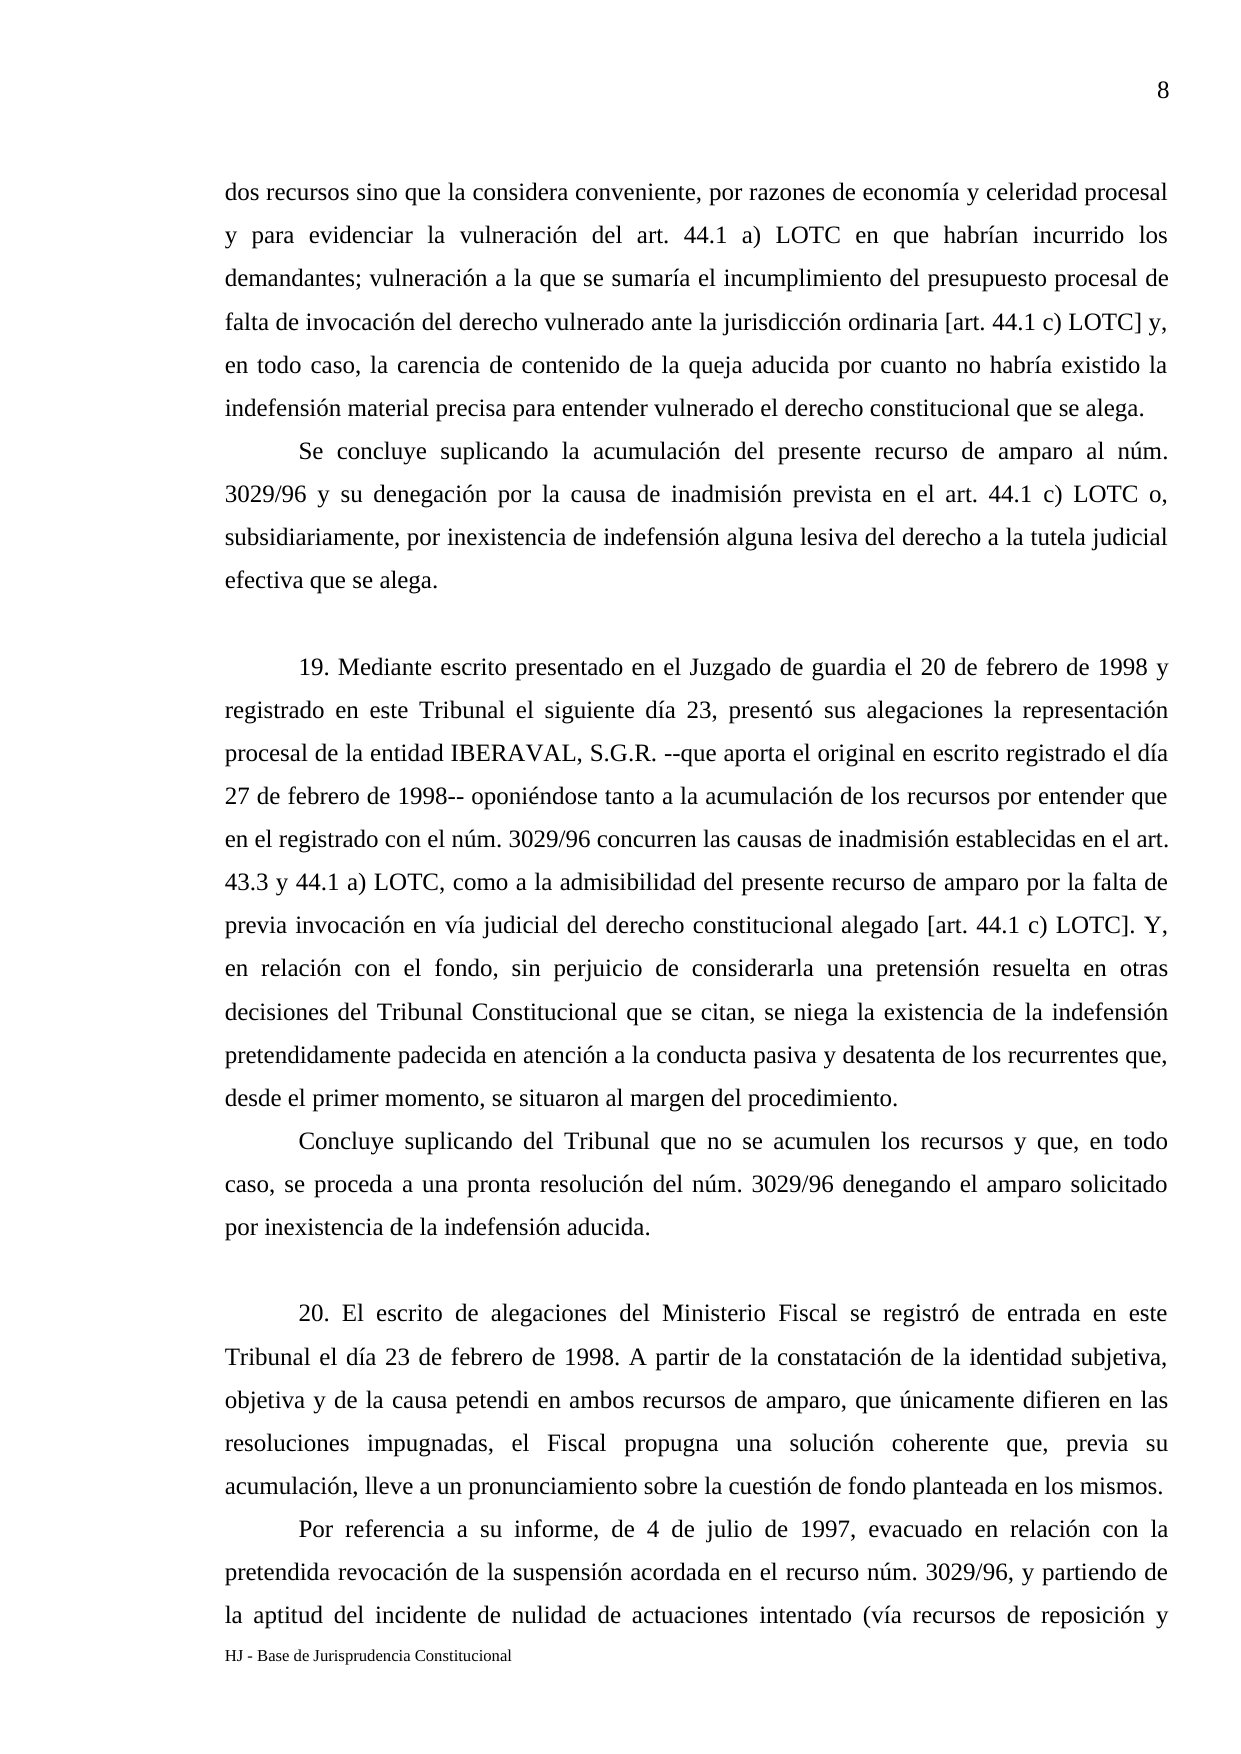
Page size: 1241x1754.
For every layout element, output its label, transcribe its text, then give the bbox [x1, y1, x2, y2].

text Se concluye suplicando la acumulación del presente recurso de amparo al núm. 3029/96 y su denegación por la causa de inadmisión prevista en el art. 44.1 c) LOTC o, subsidiariamente, por inexistencia de indefensión alguna lesiva del derecho a la tutela judicial efectiva que se alega. [224, 436, 1169, 594]
text Concluye suplicando del Tribunal que no se acumulen los recursos y que, en todo caso, se proceda a una pronta resolución del núm. 3029/96 denegando el amparo solicitado por inexistencia de la indefensión aducida. [224, 1126, 1169, 1241]
text 20. El escrito de alegaciones del Ministerio Fiscal se registró de entrada en este Tribunal el día 23 de febrero de 1998. A partir de la constatación de la identidad subjetiva, objetiva y de la causa petendi en ambos recursos de amparo, que únicamente difieren en las resoluciones impugnadas, el Fiscal propugna una solución coherente que, previa su acumulación, lleve a un pronunciamiento sobre la cuestión de fondo planteada en los mismos. [224, 1298, 1169, 1500]
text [224, 177, 1169, 422]
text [224, 1514, 1169, 1629]
text 19. Mediante escrito presentado en el Juzgado de guardia el 20 de febrero de 1998 y registrado en este Tribunal el siguiente día 23, presentó sus alegaciones la representación procesal de la entidad IBERAVAL, S.G.R. --que aporta el original en escrito registrado el día 27 de febrero de 1998-- oponiéndose tanto a la acumulación de los recursos por entender que en el registrado con el núm. 3029/96 concurren las causas de inadmisión establecidas en el art. 43.3 y 44.1 a) LOTC, como a la admisibilidad del presente recurso de amparo por la falta de previa invocación en vía judicial del derecho constitucional alegado [art. 44.1 c) LOTC]. Y, en relación con el fondo, sin perjuicio de considerarla una pretensión resuelta en otras decisiones del Tribunal Constitucional que se citan, se niega la existencia de la indefensión pretendidamente padecida en atención a la conducta pasiva y desatenta de los recurrentes que, desde el primer momento, se situaron al margen del procedimiento. [224, 652, 1169, 1112]
